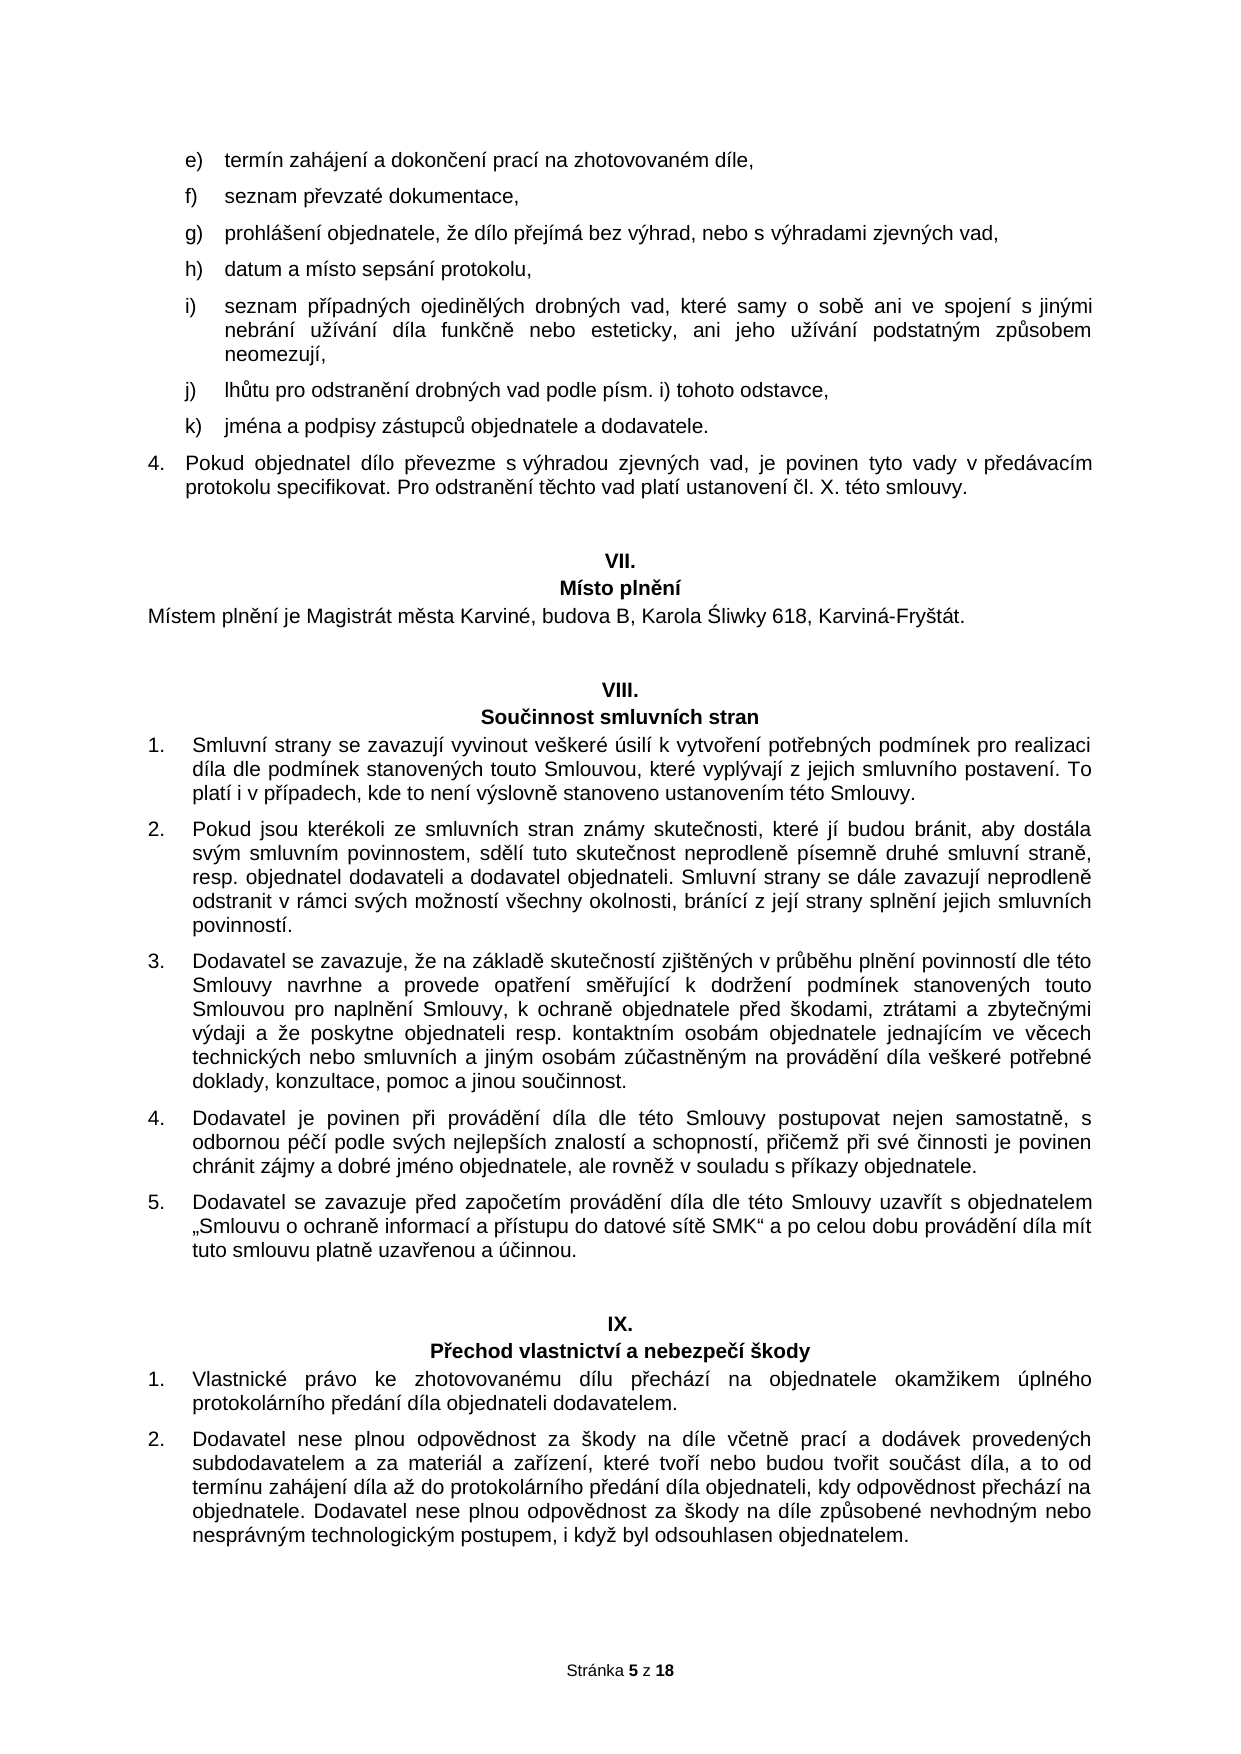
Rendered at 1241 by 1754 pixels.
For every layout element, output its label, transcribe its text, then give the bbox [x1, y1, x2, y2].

list datum a místo sepsání protokolu, [185, 257, 1093, 281]
list jména a podpisy zástupců objednatele a dodavatele. [185, 414, 1093, 438]
list prohlášení objednatele, že dílo přejímá bez výhrad, nebo s výhradami zjevných vad, [185, 221, 1093, 244]
list seznam případných ojedinělých drobných vad, které samy o sobě ani ve spojení s jinými nebrání užívání díla funkčně nebo esteticky, ani jeho užívání podstatným způsobem neomezují, [185, 293, 1093, 365]
list Dodavatel nese plnou odpovědnost za škody na díle včetně prací a dodávek provedených subdodavatelem a za materiál a zařízení, které tvoří nebo budou tvořit součást díla, a to od termínu zahájení díla až do protokolárního předání díla objednateli, kdy odpovědnost přechází na objednatele. Dodavatel nese plnou odpovědnost za škody na díle způsobené nevhodným nebo nesprávným technologickým postupem, i když byl odsouhlasen objednatelem. [148, 1427, 1093, 1547]
subtitle VII. Místo plnění [148, 549, 1093, 600]
list lhůtu pro odstranění drobných vad podle písm. i) tohoto odstavce, [185, 378, 1093, 402]
list Smluvní strany se zavazují vyvinout veškeré úsilí k vytvoření potřebných podmínek pro realizaci díla dle podmínek stanovených touto Smlouvou, které vyplývají z jejich smluvního postavení. To platí i v případech, kde to není výslovně stanoveno ustanovením této Smlouvy. [148, 733, 1093, 804]
list Dodavatel se zavazuje, že na základě skutečností zjištěných v průběhu plnění povinností dle této Smlouvy navrhne a provede opatření směřující k dodržení podmínek stanovených touto Smlouvou pro naplnění Smlouvy, k ochraně objednatele před škodami, ztrátami a zbytečnými výdaji a že poskytne objednateli resp. kontaktním osobám objednatele jednajícím ve věcech technických nebo smluvních a jiným osobám zúčastněným na provádění díla veškeré potřebné doklady, konzultace, pomoc a jinou součinnost. [148, 949, 1093, 1093]
text Místem plnění je Magistrát města Karviné, budova B, Karola Śliwky 618, Karviná-Fryštát. [148, 604, 1093, 628]
list Dodavatel je povinen při provádění díla dle této Smlouvy postupovat nejen samostatně, s odbornou péčí podle svých nejlepších znalostí a schopností, přičemž při své činnosti je povinen chránit zájmy a dobré jméno objednatele, ale rovněž v souladu s příkazy objednatele. [148, 1106, 1093, 1177]
list seznam převzaté dokumentace, [185, 184, 1093, 208]
list Vlastnické právo ke zhotovovanému dílu přechází na objednatele okamžikem úplného protokolárního předání díla objednateli dodavatelem. [148, 1367, 1093, 1415]
list Pokud jsou kterékoli ze smluvních stran známy skutečnosti, které jí budou bránit, aby dostála svým smluvním povinnostem, sdělí tuto skutečnost neprodleně písemně druhé smluvní straně, resp. objednatel dodavateli a dodavatel objednateli. Smluvní strany se dále zavazují neprodleně odstranit v rámci svých možností všechny okolnosti, bránící z její strany splnění jejich smluvních povinností. [148, 817, 1093, 937]
list Dodavatel se zavazuje před započetím provádění díla dle této Smlouvy uzavřít s objednatelem „Smlouvu o ochraně informací a přístupu do datové sítě SMK“ a po celou dobu provádění díla mít tuto smlouvu platně uzavřenou a účinnou. [148, 1190, 1093, 1262]
list termín zahájení a dokončení prací na zhotovovaném díle, [185, 148, 1093, 172]
subtitle VIII. Součinnost smluvních stran [148, 678, 1093, 729]
list Pokud objednatel dílo převezme s výhradou zjevných vad, je povinen tyto vady v předávacím protokolu specifikovat. Pro odstranění těchto vad platí ustanovení čl. X. této smlouvy. [148, 451, 1093, 499]
subtitle IX. Přechod vlastnictví a nebezpečí škody [148, 1312, 1093, 1363]
